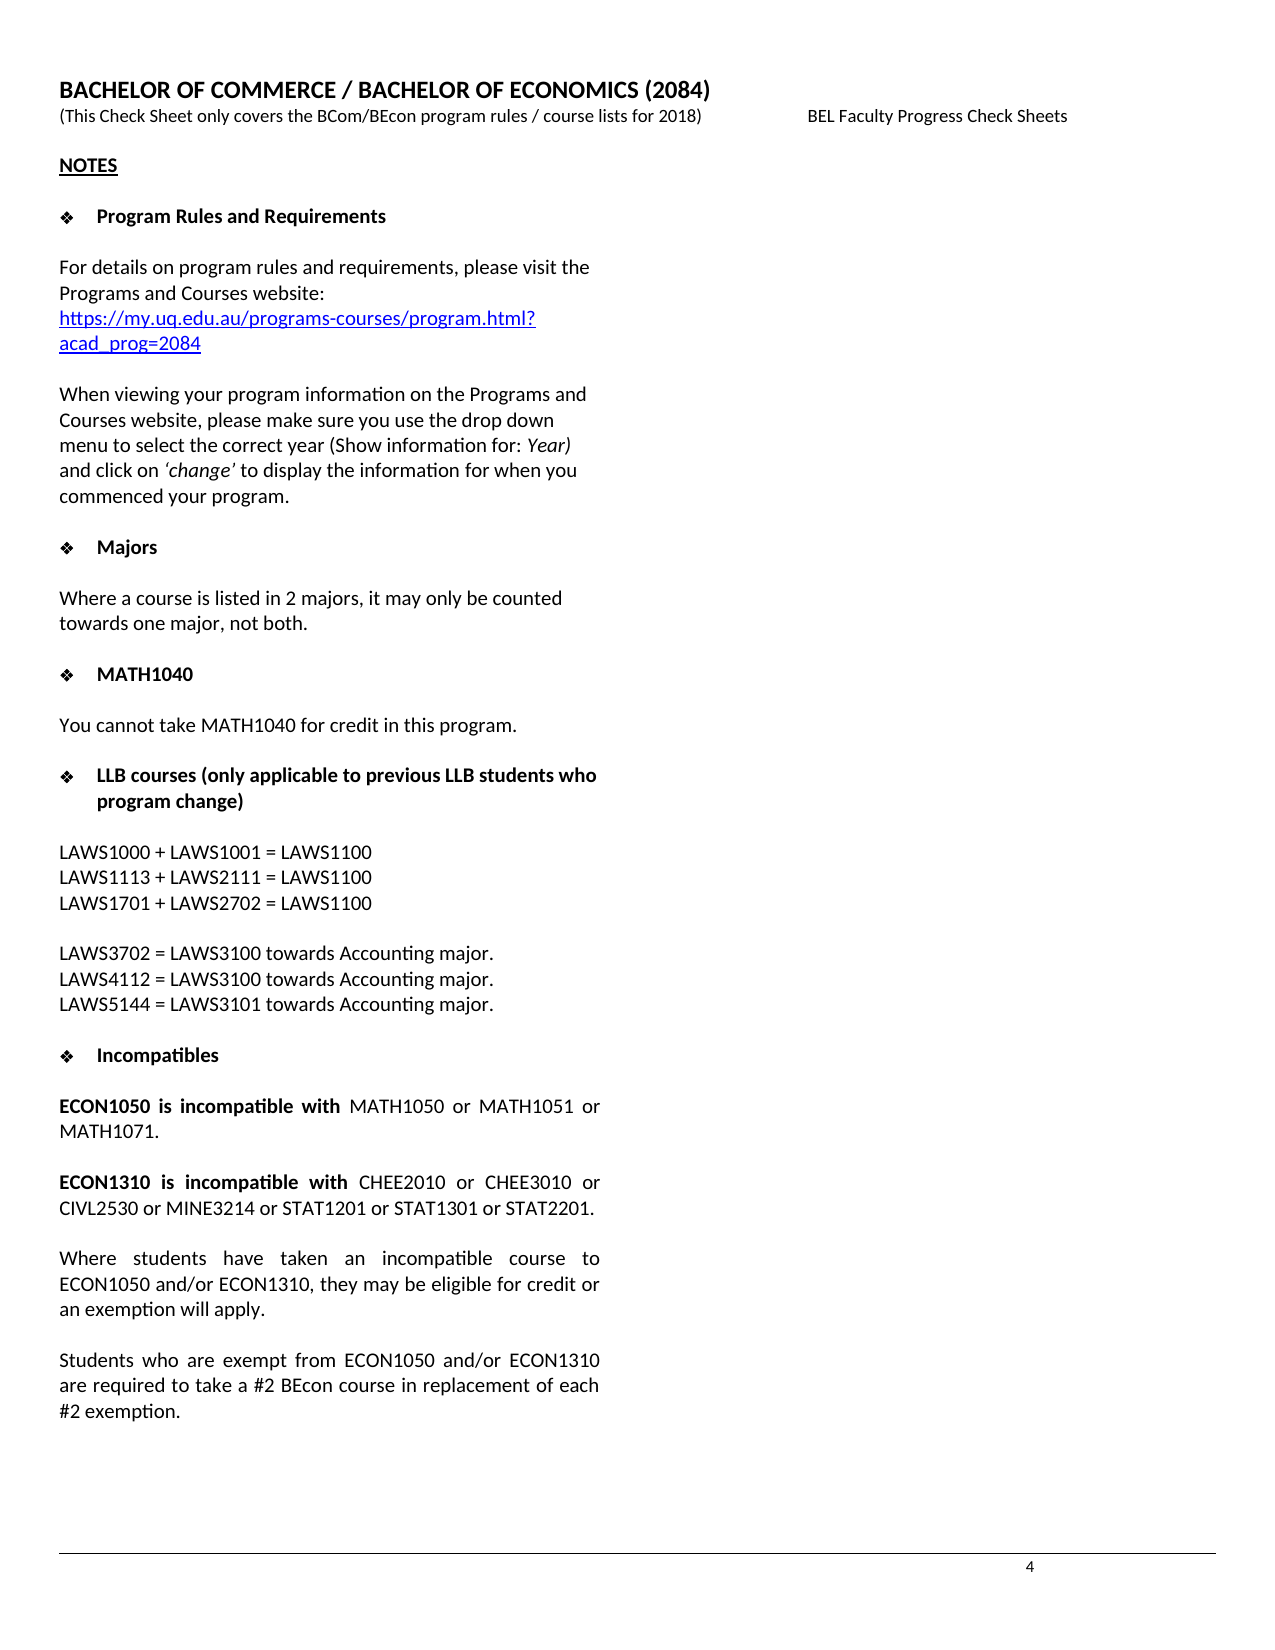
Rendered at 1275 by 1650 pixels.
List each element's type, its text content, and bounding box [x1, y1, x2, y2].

list LLB courses (only applicable to previous LLB students who program change) [59, 763, 601, 813]
text ECON1050 is incompatible with MATH1050 or MATH1051 or MATH1071. [59, 1093, 601, 1144]
text You cannot take MATH1040 for credit in this program. [59, 712, 601, 737]
text LAWS1113 + LAWS2111 = LAWS1100 [59, 864, 601, 890]
list Incompatibles [59, 1042, 601, 1068]
text For details on program rules and requirements, please visit the Programs and Courses website: https://my.uq.edu.au/programs-courses/program.html?acad_prog=2084 [59, 254, 601, 356]
text When viewing your program information on the Programs and Courses website, please make sure you use the drop down menu to select the correct year (Show information for: Year) and click on ‘change’ to display the information for when you commenced your program. [59, 381, 601, 508]
text ECON1310 is incompatible with CHEE2010 or CHEE3010 or CIVL2530 or MINE3214 or STAT1201 or STAT1301 or STAT2201. [59, 1169, 601, 1220]
text LAWS1701 + LAWS2702 = LAWS1100 [59, 890, 601, 915]
text Where students have taken an incompatible course to ECON1050 and/or ECON1310, they may be eligible for credit or an exemption will apply. [59, 1246, 601, 1322]
text Where a course is listed in 2 majors, it may only be counted towards one major, not both. [59, 585, 601, 636]
text LAWS3702 = LAWS3100 towards Accounting major. [59, 941, 601, 966]
text LAWS4112 = LAWS3100 towards Accounting major. [59, 966, 601, 991]
text Students who are exempt from ECON1050 and/or ECON1310 are required to take a #2 BEcon course in replacement of each #2 exemption. [59, 1347, 601, 1423]
text LAWS1000 + LAWS1001 = LAWS1100 [59, 839, 601, 864]
text LAWS5144 = LAWS3101 towards Accounting major. [59, 991, 601, 1017]
list MATH1040 [59, 661, 601, 686]
list Program Rules and Requirements [59, 203, 601, 229]
text NOTES [59, 153, 601, 178]
list Majors [59, 534, 601, 559]
